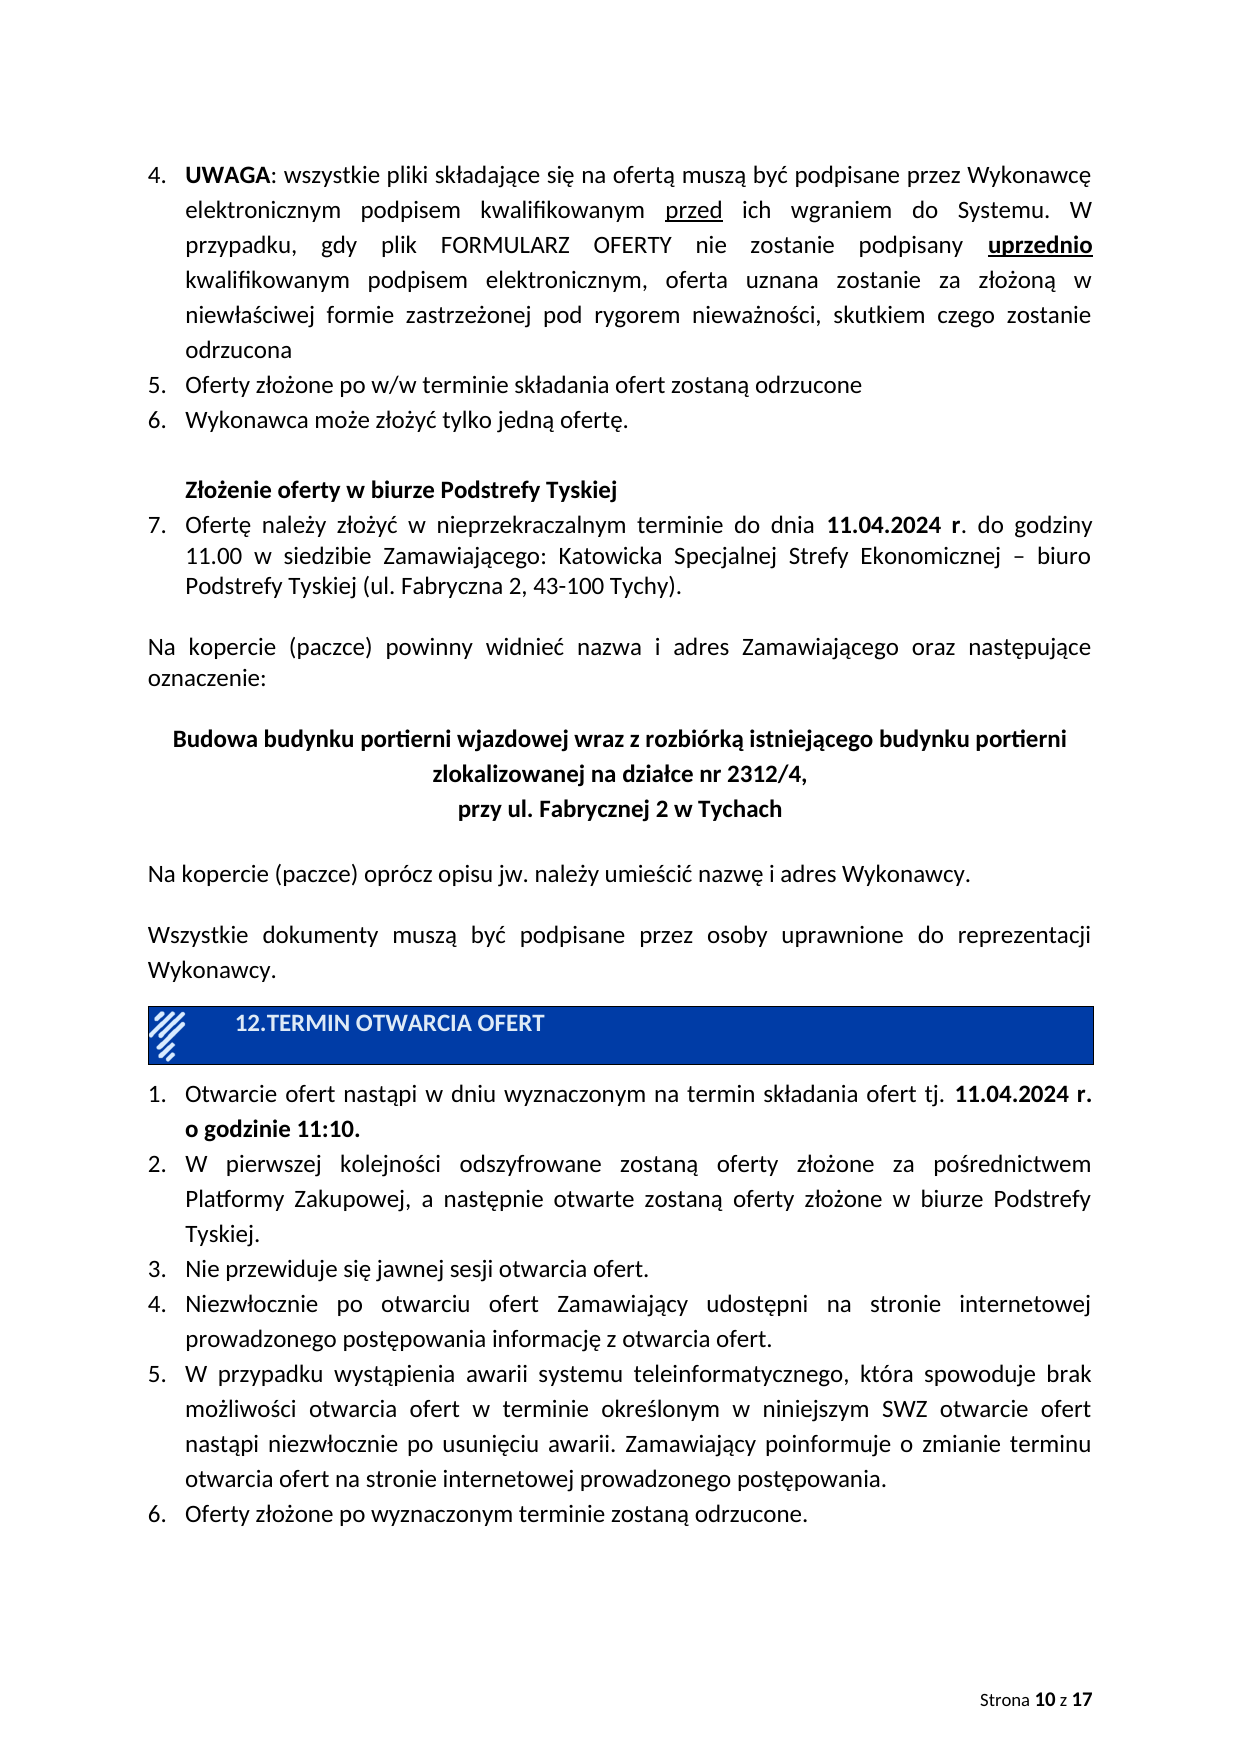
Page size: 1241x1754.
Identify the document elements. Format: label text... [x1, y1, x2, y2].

table_header 12.TERMIN OTWARCIA OFERT [187, 1007, 1093, 1064]
list Oferty złożone po w/w terminie składania ofert zostaną odrzucone [148, 369, 1092, 400]
list Wykonawca może złożyć tylko jedną ofertę. [148, 404, 1092, 435]
title Budowa budynku portierni wjazdowej wraz z rozbiórką istniejącego budynku portierni zlokalizowanej na działce nr 2312/4, [148, 723, 1092, 788]
text Wszystkie dokumenty muszą być podpisane przez osoby uprawnione do reprezentacji Wykonawcy. [148, 919, 1092, 985]
list W przypadku wystąpienia awarii systemu teleinformatycznego, która spowoduje brak możliwości otwarcia ofert w terminie określonym w niniejszym SWZ otwarcie ofert nastąpi niezwłocznie po usunięciu awarii. Zamawiający poinformuje o zmianie terminu otwarcia ofert na stronie internetowej prowadzonego postępowania. [148, 1358, 1092, 1493]
list Niezwłocznie po otwarciu ofert Zamawiający udostępni na stronie internetowej prowadzonego postępowania informację z otwarcia ofert. [148, 1288, 1092, 1353]
title przy ul. Fabrycznej 2 w Tychach [148, 793, 1092, 823]
list Nie przewiduje się jawnej sesji otwarcia ofert. [148, 1253, 1092, 1283]
list Oferty złożone po wyznaczonym terminie zostaną odrzucone. [148, 1498, 1092, 1528]
list Ofertę należy złożyć w nieprzekraczalnym terminie do dnia 11.04.2024 r. do godziny 11.00 w siedzibie Zamawiającego: Katowicka Specjalnej Strefy Ekonomicznej – biuro Podstrefy Tyskiej (ul. Fabryczna 2, 43-100 Tychy). [148, 509, 1092, 601]
list UWAGA: wszystkie pliki składające się na ofertą muszą być podpisane przez Wykonawcę elektronicznym podpisem kwalifikowanym przed ich wgraniem do Systemu. W przypadku, gdy plik FORMULARZ OFERTY nie zostanie podpisany uprzednio kwalifikowanym podpisem elektronicznym, oferta uznana zostanie za złożoną w niewłaściwej formie zastrzeżonej pod rygorem nieważności, skutkiem czego zostanie odrzucona [148, 159, 1092, 365]
text Na kopercie (paczce) oprócz opisu jw. należy umieścić nazwę i adres Wykonawcy. [148, 858, 1092, 889]
list Otwarcie ofert nastąpi w dniu wyznaczonym na termin składania ofert tj. 11.04.2024 r. o godzinie 11:10. [148, 1078, 1092, 1143]
text Na kopercie (paczce) powinny widnieć nazwa i adres Zamawiającego oraz następujące oznaczenie: [148, 631, 1092, 692]
list W pierwszej kolejności odszyfrowane zostaną oferty złożone za pośrednictwem Platformy Zakupowej, a następnie otwarte zostaną oferty złożone w biurze Podstrefy Tyskiej. [148, 1148, 1092, 1248]
list Złożenie oferty w biurze Podstrefy Tyskiej [185, 474, 1092, 505]
